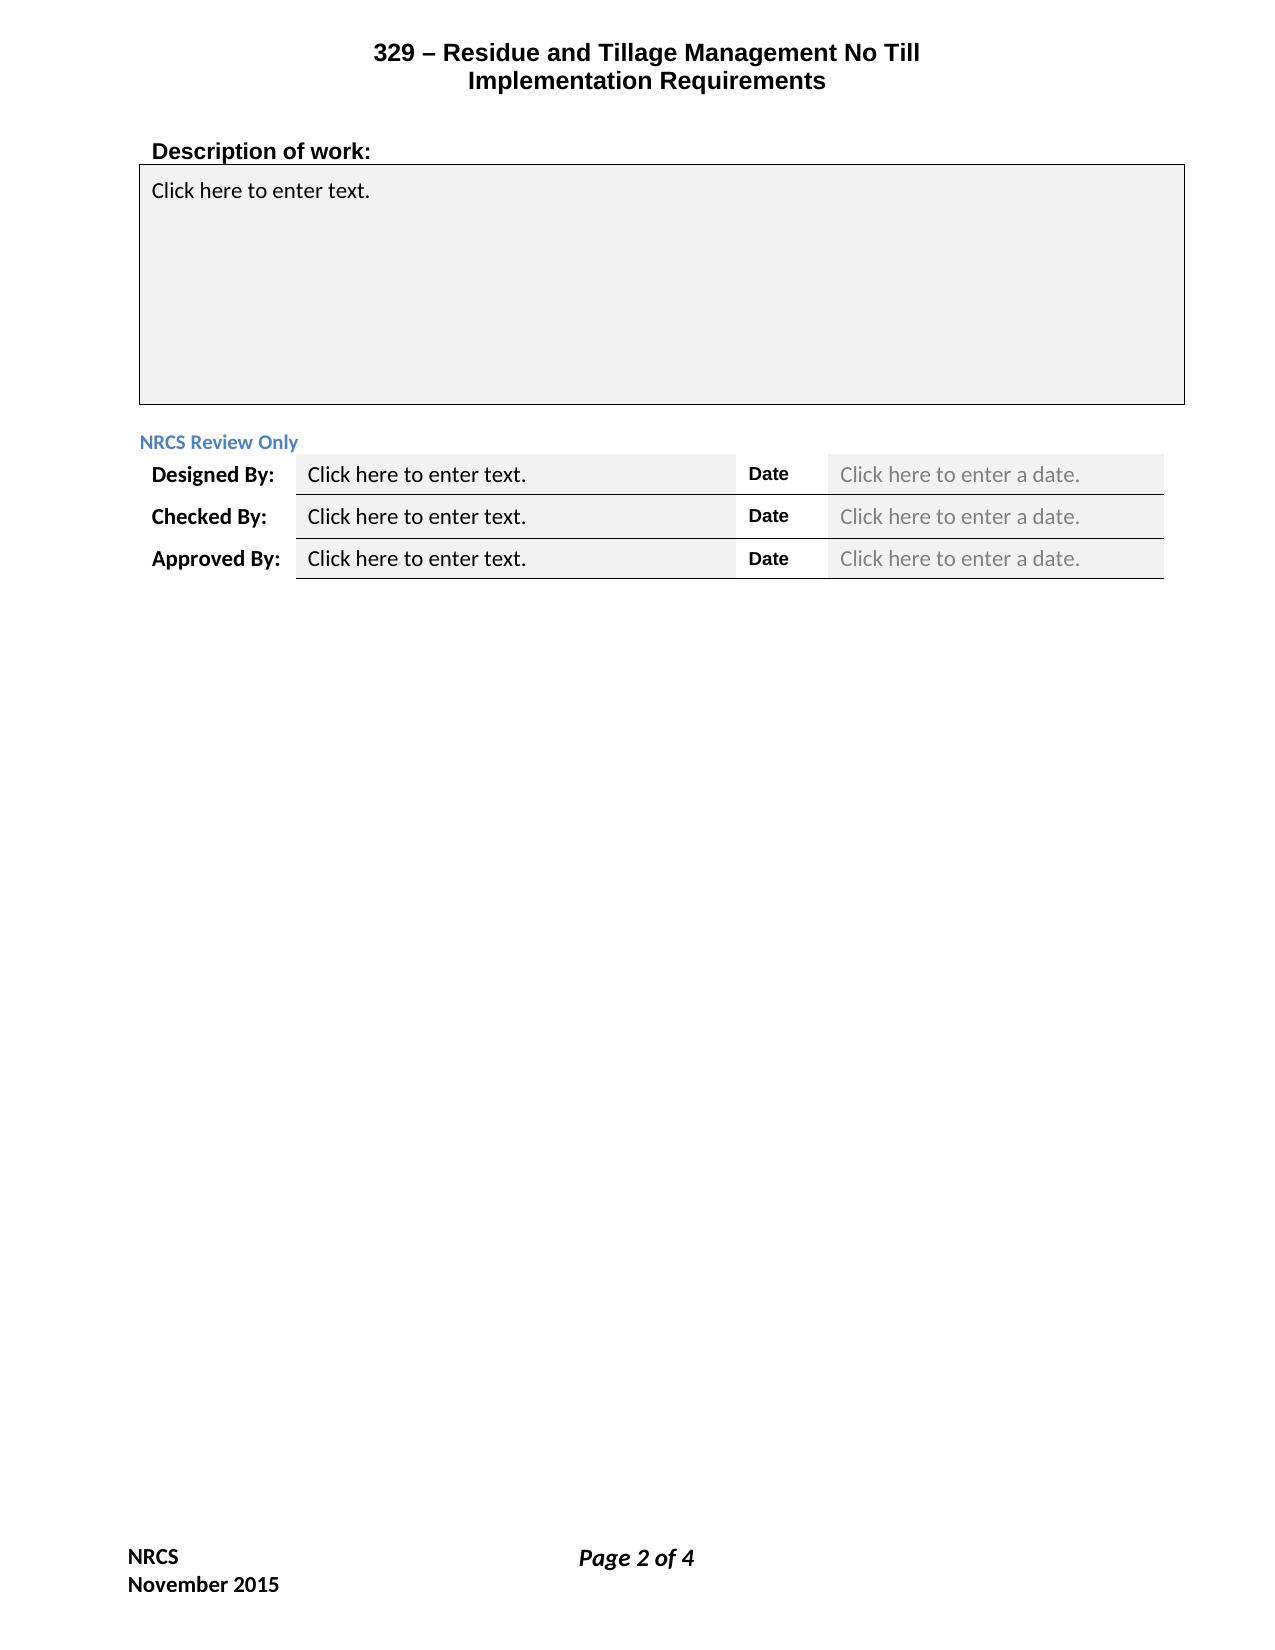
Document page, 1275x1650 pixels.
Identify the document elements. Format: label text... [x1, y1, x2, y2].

table_cell Checked By: [140, 494, 296, 538]
table_cell Approved By: [140, 538, 296, 578]
table_cell Date [736, 539, 828, 578]
table_header Description of work: [140, 126, 1184, 164]
table_header Date [736, 454, 828, 494]
text NRCS Review Only [139, 429, 1169, 454]
table_cell Date [736, 495, 828, 538]
table_header Designed By: [140, 454, 296, 494]
